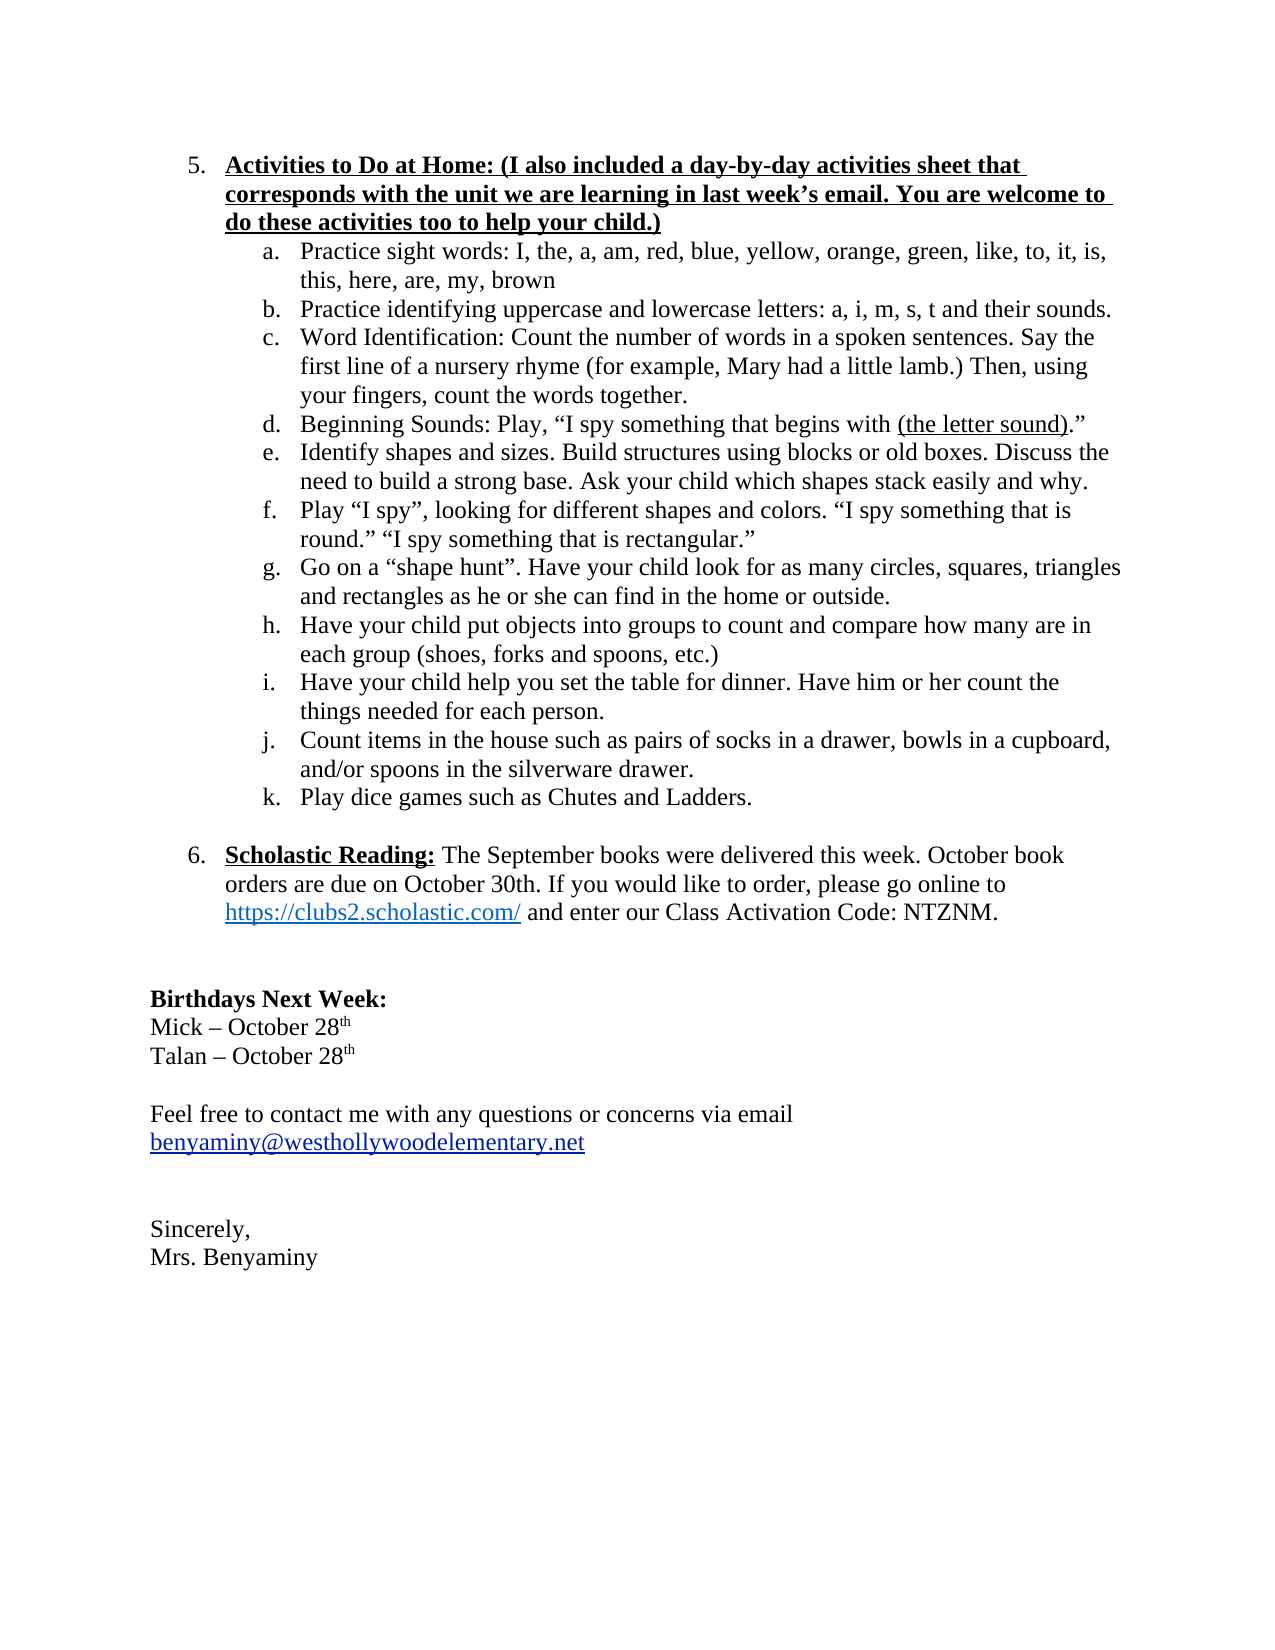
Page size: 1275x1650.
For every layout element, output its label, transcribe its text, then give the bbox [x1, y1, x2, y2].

list Identify shapes and sizes. Build structures using blocks or old boxes. Discuss the need to build a strong base. Ask your child which shapes stack easily and why. [262, 437, 1125, 495]
text Talan – October 28th [150, 1041, 1125, 1070]
list Activities to Do at Home: (I also included a day-by-day activities sheet that corresponds with the unit we are learning in last week’s email. You are welcome to do these activities too to help your child.) [187, 150, 1125, 236]
text Feel free to contact me with any questions or concerns via email benyaminy@westhollywoodelementary.net [150, 1099, 1125, 1156]
list Practice identifying uppercase and lowercase letters: a, i, m, s, t and their sounds. [262, 294, 1125, 322]
list Play dice games such as Chutes and Ladders. [262, 782, 1125, 811]
text Birthdays Next Week: [150, 984, 1125, 1012]
text Mrs. Benyaminy [150, 1242, 1125, 1271]
list Have your child put objects into groups to count and compare how many are in each group (shoes, forks and spoons, etc.) [262, 610, 1125, 667]
list Play “I spy”, looking for different shapes and colors. “I spy something that is round.” “I spy something that is rectangular.” [262, 495, 1125, 552]
text Sincerely, [150, 1214, 1125, 1242]
list Beginning Sounds: Play, “I spy something that begins with (the letter sound).” [262, 409, 1125, 437]
text Mick – October 28th [150, 1012, 1125, 1041]
list Word Identification: Count the number of words in a spoken sentences. Say the first line of a nursery rhyme (for example, Mary had a little lamb.) Then, using your fingers, count the words together. [262, 322, 1125, 409]
list Count items in the house such as pairs of socks in a drawer, bowls in a cupboard, and/or spoons in the silverware drawer. [262, 725, 1125, 782]
list Go on a “shape hunt”. Have your child look for as many circles, squares, triangles and rectangles as he or she can find in the home or outside. [262, 552, 1125, 610]
list Scholastic Reading: The September books were delivered this week. October book orders are due on October 30th. If you would like to order, please go online to https://clubs2.scholastic.com/ and enter our Class Activation Code: NTZNM. [187, 840, 1125, 926]
list Have your child help you set the table for dinner. Have him or her count the things needed for each person. [262, 667, 1125, 725]
list Practice sight words: I, the, a, am, red, blue, yellow, orange, green, like, to, it, is, this, here, are, my, brown [262, 236, 1125, 294]
